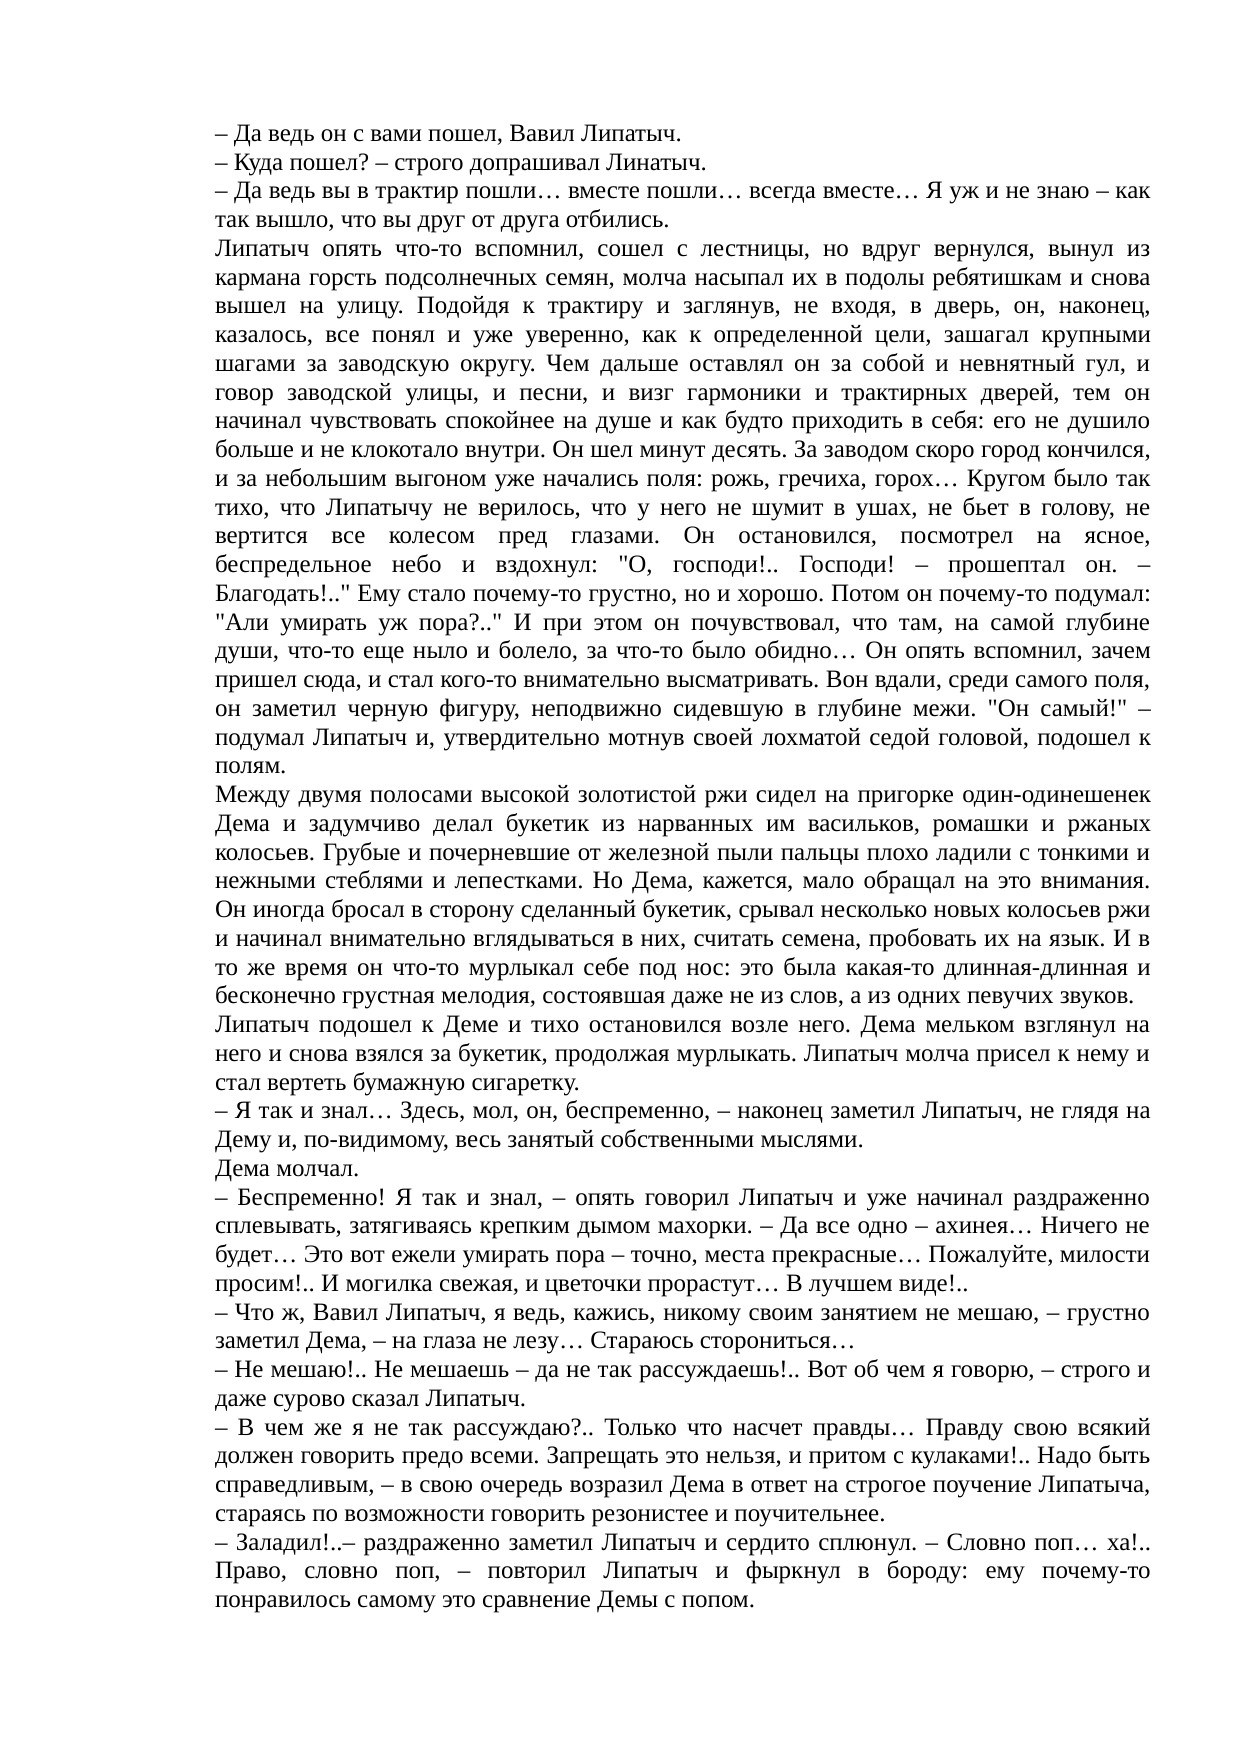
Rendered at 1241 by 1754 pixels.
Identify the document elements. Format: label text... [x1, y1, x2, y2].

text – Заладил!..– раздраженно заметил Липатыч и сердито сплюнул. – Словно поп… ха!.. Право, словно поп, – повторил Липатыч и фыркнул в бороду: ему почему-то понравилось самому это сравнение Демы с попом. [215, 1527, 1152, 1613]
text – В чем же я не так рассуждаю?.. Только что насчет правды… Правду свою всякий должен говорить предо всеми. Запрещать это нельзя, и притом с кулаками!.. Надо быть справедливым, – в свою очередь возразил Дема в ответ на строгое поучение Липатыча, стараясь по возможности говорить резонистее и поучительнее. [215, 1412, 1152, 1527]
text – Куда пошел? – строго допрашивал Линатыч. [215, 147, 1152, 176]
text – Что ж, Вавил Липатыч, я ведь, кажись, никому своим занятием не мешаю, – грустно заметил Дема, – на глаза не лезу… Стараюсь сторониться… [215, 1297, 1152, 1354]
text – Не мешаю!.. Не мешаешь – да не так рассуждаешь!.. Вот об чем я говорю, – строго и даже сурово сказал Липатыч. [215, 1354, 1152, 1412]
text – Я так и знал… Здесь, мол, он, беспременно, – наконец заметил Липатыч, не глядя на Дему и, по-видимому, весь занятый собственными мыслями. [215, 1096, 1152, 1153]
text Дема молчал. [215, 1153, 1152, 1182]
text – Да ведь он с вами пошел, Вавил Липатыч. [215, 118, 1152, 147]
text – Беспременно! Я так и знал, – опять говорил Липатыч и уже начинал раздраженно сплевывать, затягиваясь крепким дымом махорки. – Да все одно – ахинея… Ничего не будет… Это вот ежели умирать пора – точно, места прекрасные… Пожалуйте, милости просим!.. И могилка свежая, и цветочки прорастут… В лучшем виде!.. [215, 1182, 1152, 1297]
text – Да ведь вы в трактир пошли… вместе пошли… всегда вместе… Я уж и не знаю – как так вышло, что вы друг от друга отбились. [215, 176, 1152, 233]
text Липатыч подошел к Деме и тихо остановился возле него. Дема мельком взглянул на него и снова взялся за букетик, продолжая мурлыкать. Липатыч молча присел к нему и стал вертеть бумажную сигаретку. [215, 1009, 1152, 1096]
text Между двумя полосами высокой золотистой ржи сидел на пригорке один-одинешенек Дема и задумчиво делал букетик из нарванных им васильков, ромашки и ржаных колосьев. Грубые и почерневшие от железной пыли пальцы плохо ладили с тонкими и нежными стеблями и лепестками. Но Дема, кажется, мало обращал на это внимания. Он иногда бросал в сторону сделанный букетик, срывал несколько новых колосьев ржи и начинал внимательно вглядываться в них, считать семена, пробовать их на язык. И в то же время он что-то мурлыкал себе под нос: это была какая-то длинная-длинная и бесконечно грустная мелодия, состоявшая даже не из слов, а из одних певучих звуков. [215, 779, 1152, 1009]
text Липатыч опять что-то вспомнил, сошел с лестницы, но вдруг вернулся, вынул из кармана горсть подсолнечных семян, молча насыпал их в подолы ребятишкам и снова вышел на улицу. Подойдя к трактиру и заглянув, не входя, в дверь, он, наконец, казалось, все понял и уже уверенно, как к определенной цели, зашагал крупными шагами за заводскую округу. Чем дальше оставлял он за собой и невнятный гул, и говор заводской улицы, и песни, и визг гармоники и трактирных дверей, тем он начинал чувствовать спокойнее на душе и как будто приходить в себя: его не душило больше и не клокотало внутри. Он шел минут десять. За заводом скоро город кончился, и за небольшим выгоном уже начались поля: рожь, гречиха, горох… Кругом было так тихо, что Липатычу не верилось, что у него не шумит в ушах, не бьет в голову, не вертится все колесом пред глазами. Он остановился, посмотрел на ясное, беспредельное небо и вздохнул: "О, господи!.. Господи! – прошептал он. – Благодать!.." Ему стало почему-то грустно, но и хорошо. Потом он почему-то подумал: "Али умирать уж пора?.." И при этом он почувствовал, что там, на самой глубине души, что-то еще ныло и болело, за что-то было обидно… Он опять вспомнил, зачем пришел сюда, и стал кого-то внимательно высматривать. Вон вдали, среди самого поля, он заметил черную фигуру, неподвижно сидевшую в глубине межи. "Он самый!" – подумал Липатыч и, утвердительно мотнув своей лохматой седой головой, подошел к полям. [215, 233, 1152, 779]
